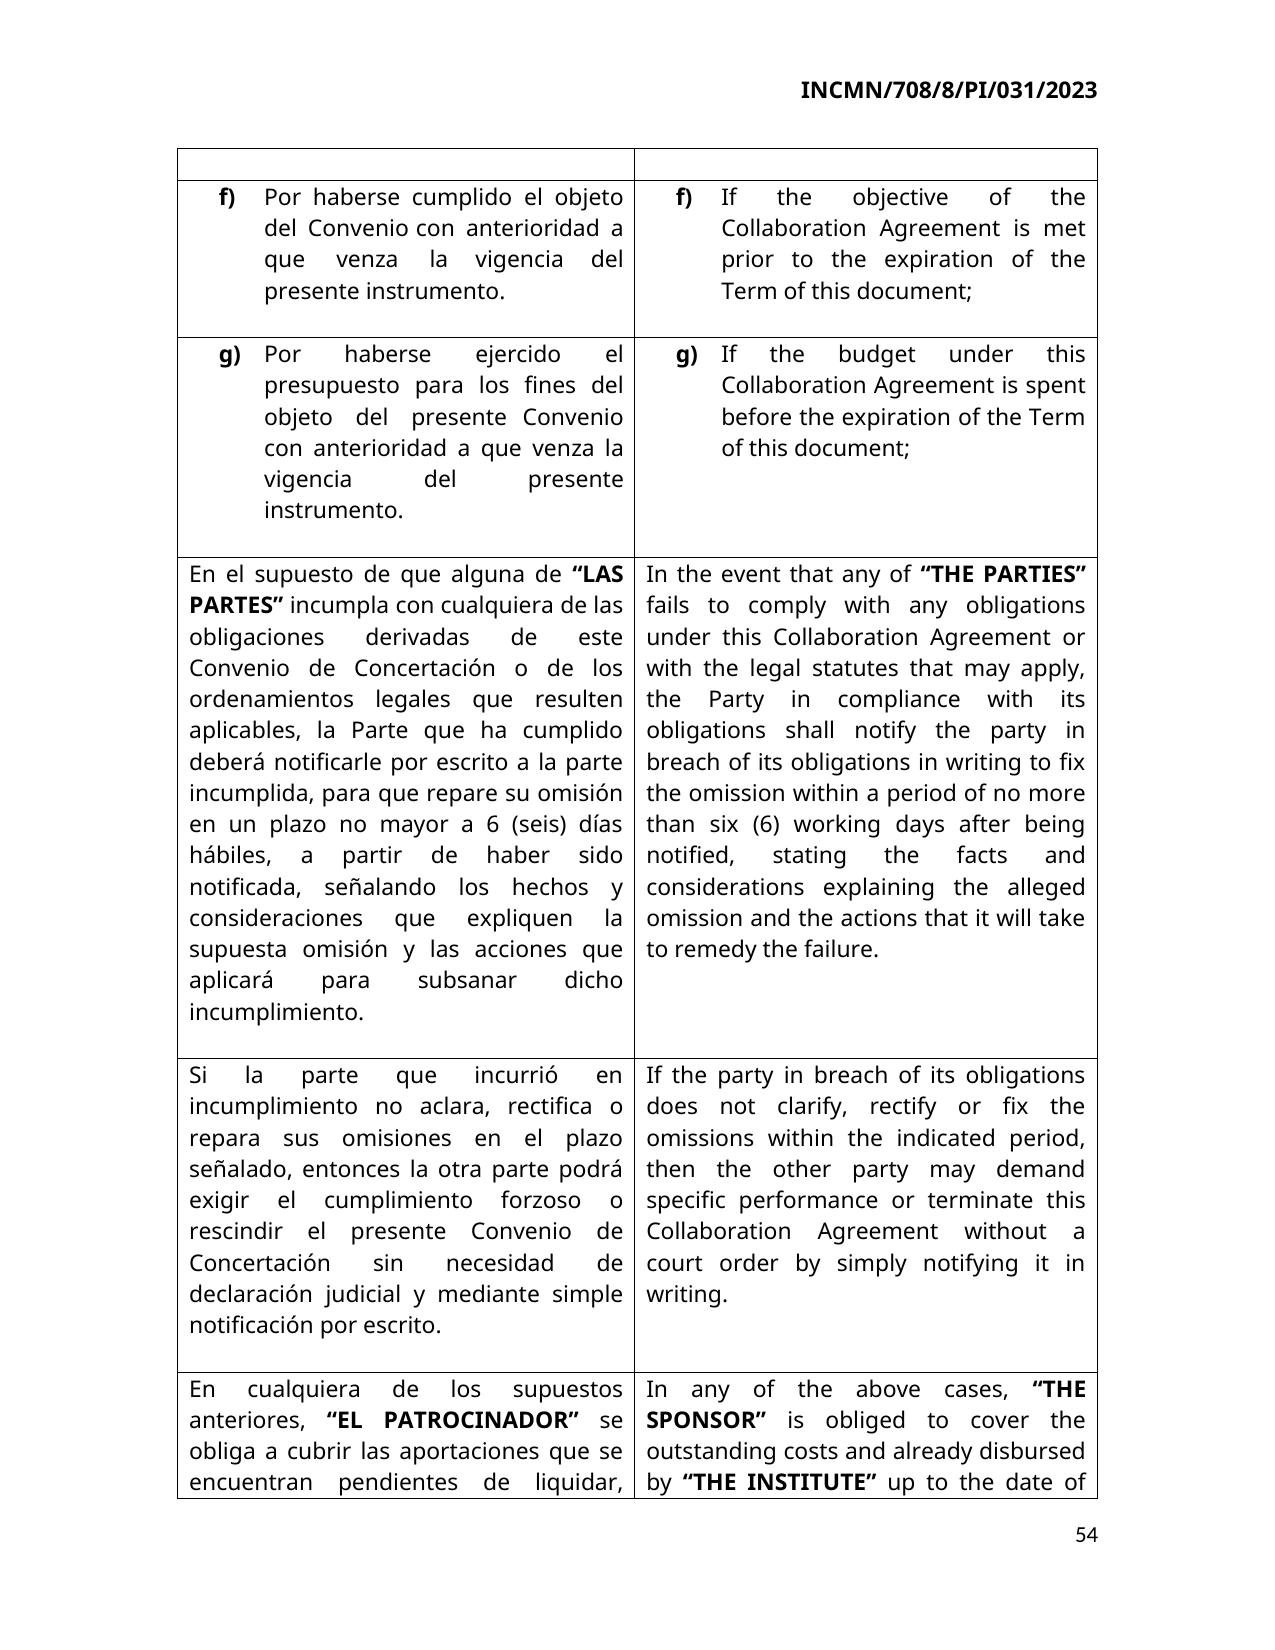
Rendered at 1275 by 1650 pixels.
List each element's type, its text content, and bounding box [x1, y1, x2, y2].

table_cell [635, 1373, 1097, 1498]
table_cell Si la parte que incurrió en incumplimiento no aclara, rectifica o repara sus omisiones en el plazo señalado, entonces la otra parte podrá exigir el cumplimiento forzoso o rescindir el presente Convenio de Concertación sin necesidad de declaración judicial y mediante simple notificación por escrito. [178, 1059, 634, 1372]
table_cell Por haberse ejercido el presupuesto para los fines del objeto del presente Convenio con anterioridad a que venza la vigencia del presente instrumento. [178, 338, 634, 557]
table_cell If the objective of the Collaboration Agreement is met prior to the expiration of the Term of this document; [635, 181, 1097, 337]
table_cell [178, 1373, 634, 1498]
table_cell En el supuesto de que alguna de “LAS PARTES” incumpla con cualquiera de las obligaciones derivadas de este Convenio de Concertación o de los ordenamientos legales que resulten aplicables, la Parte que ha cumplido deberá notificarle por escrito a la parte incumplida, para que repare su omisión en un plazo no mayor a 6 (seis) días hábiles, a partir de haber sido notificada, señalando los hechos y consideraciones que expliquen la supuesta omisión y las acciones que aplicará para subsanar dicho incumplimiento. [178, 558, 634, 1058]
table_cell If the party in breach of its obligations does not clarify, rectify or fix the omissions within the indicated period, then the other party may demand specific performance or terminate this Collaboration Agreement without a court order by simply notifying it in writing. [635, 1059, 1097, 1372]
table_cell In the event that any of “THE PARTIES” fails to comply with any obligations under this Collaboration Agreement or with the legal statutes that may apply, the Party in compliance with its obligations shall notify the party in breach of its obligations in writing to fix the omission within a period of no more than six (6) working days after being notified, stating the facts and considerations explaining the alleged omission and the actions that it will take to remedy the failure. [635, 558, 1097, 1058]
table_cell If the budget under this Collaboration Agreement is spent before the expiration of the Term of this document; [635, 338, 1097, 557]
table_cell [178, 149, 634, 180]
table_cell Por haberse cumplido el objeto del Convenio con anterioridad a que venza la vigencia del presente instrumento. [178, 181, 634, 337]
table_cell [635, 149, 1097, 180]
